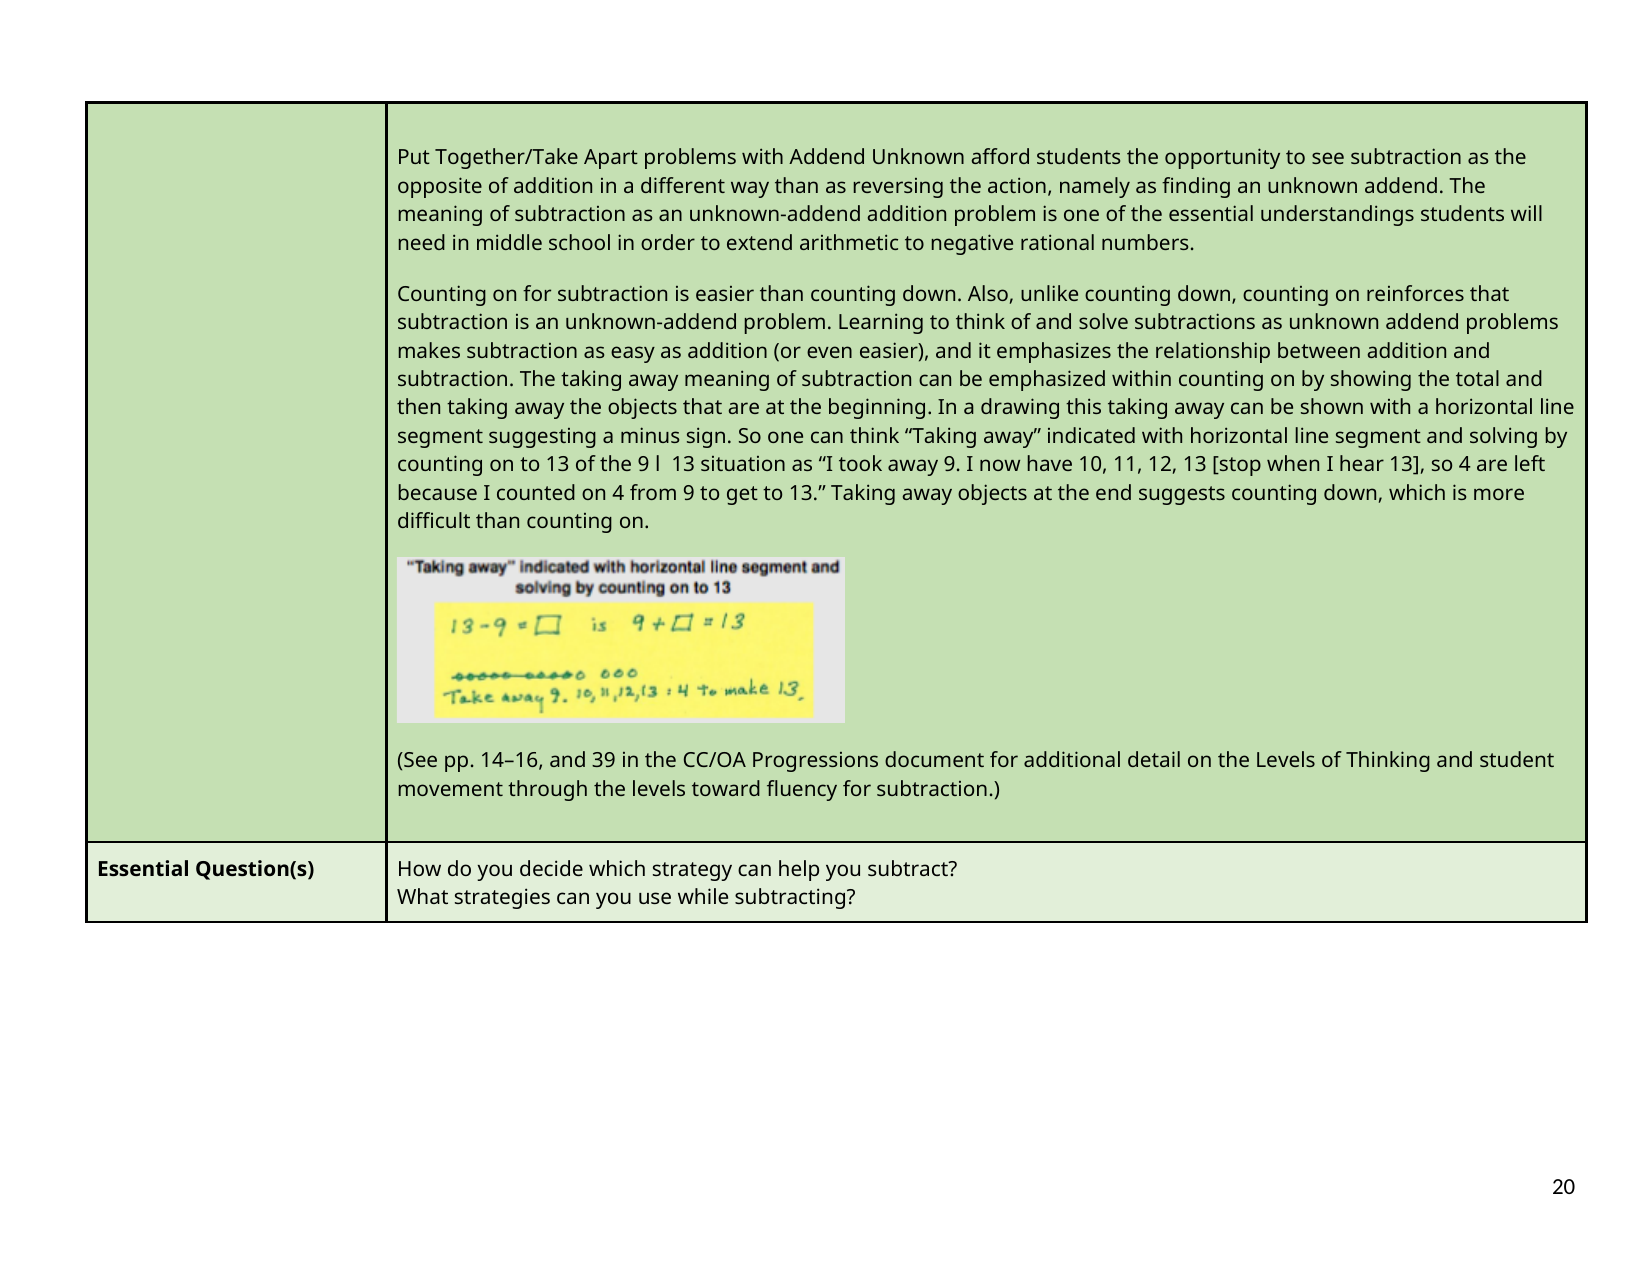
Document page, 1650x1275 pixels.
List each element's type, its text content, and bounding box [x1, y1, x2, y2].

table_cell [88, 104, 385, 841]
table_cell Essential Question(s) [88, 843, 385, 921]
table_cell How do you decide which strategy can help you subtract? What strategies can you use while subtracting? [388, 843, 1585, 921]
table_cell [388, 104, 1585, 841]
picture [396, 557, 845, 723]
